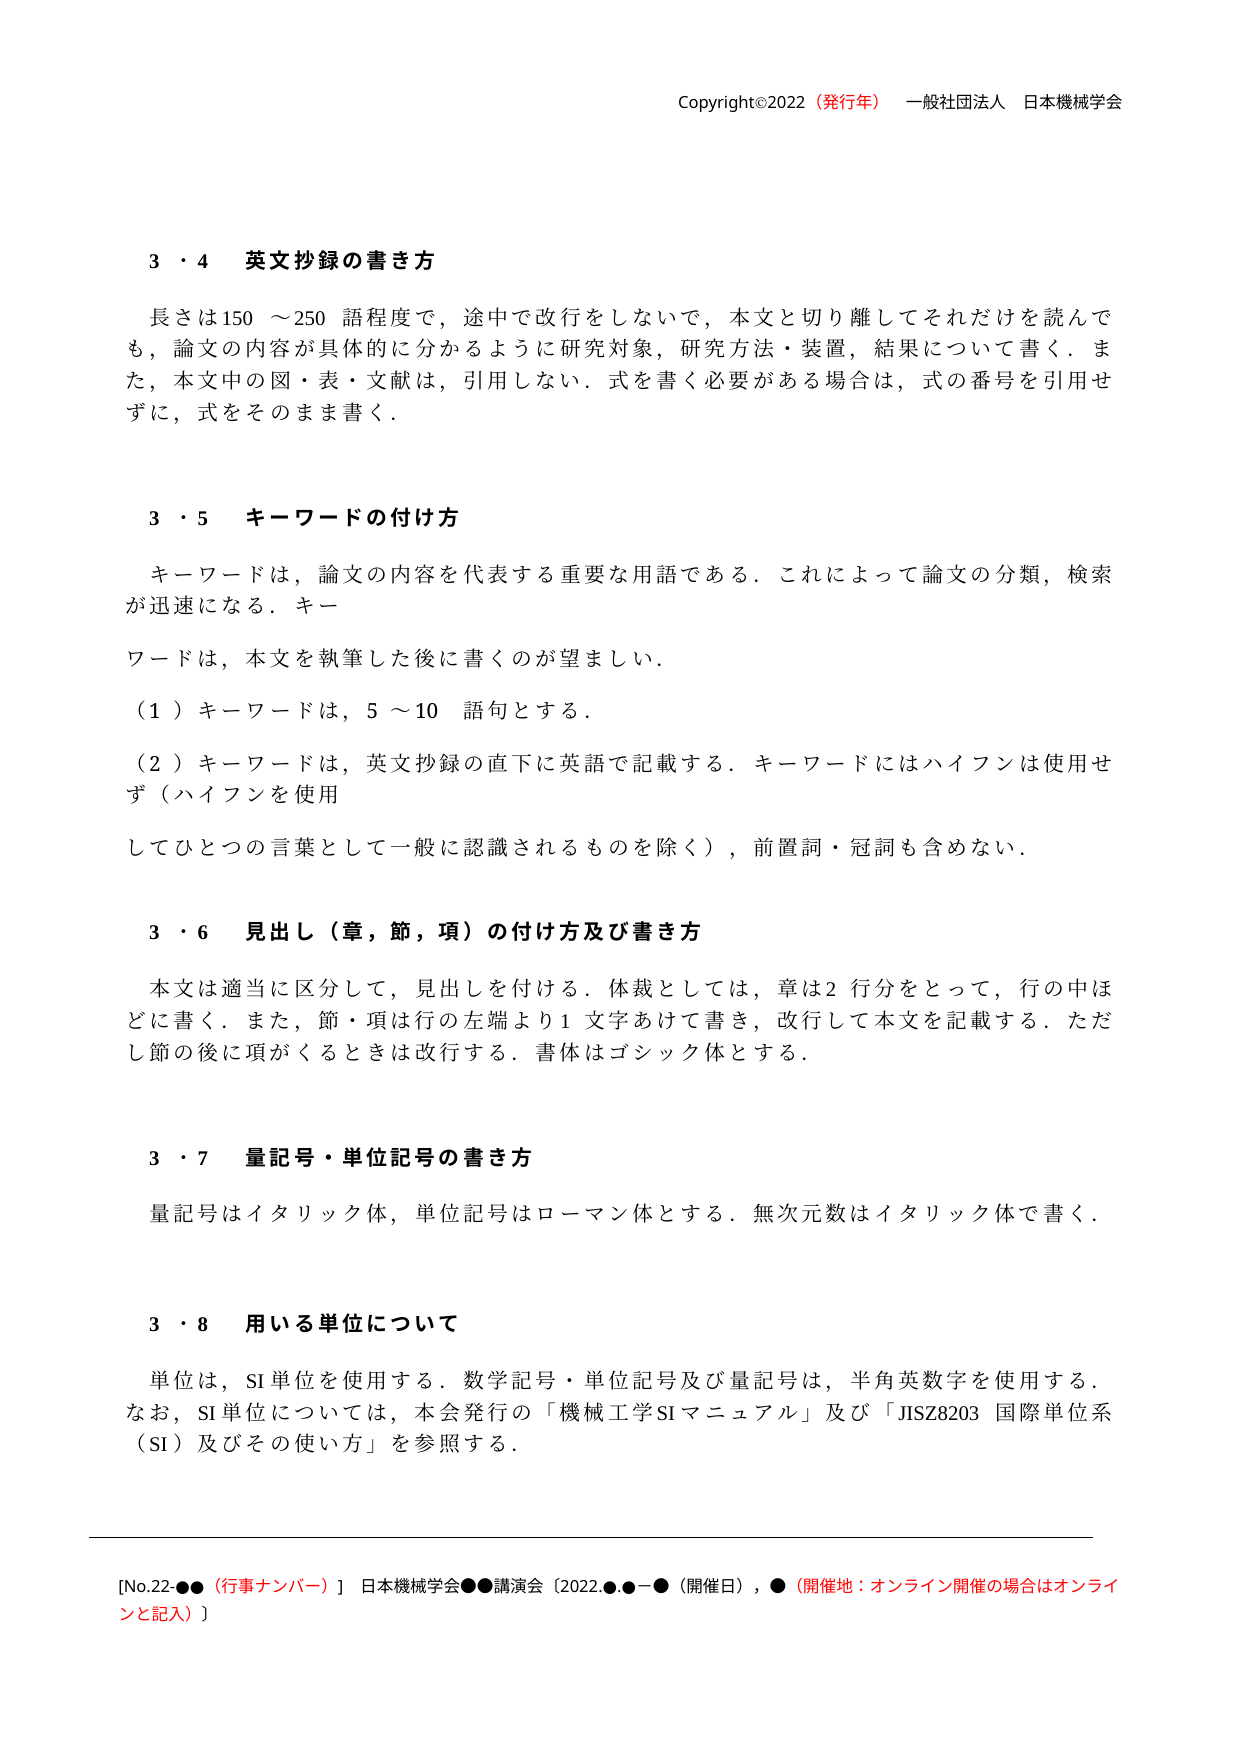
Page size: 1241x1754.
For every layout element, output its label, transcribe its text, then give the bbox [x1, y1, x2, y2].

text 量記号はイタリック体，単位記号はローマン体とする．無次元数はイタリック体で書く． [125, 1197, 1116, 1229]
text キーワードは，論文の内容を代表する重要な用語である．これによって論文の分類，検索が迅速になる．キー [125, 557, 1116, 621]
text （2）キーワードは，英文抄録の直下に英語で記載する．キーワードにはハイフンは使用せず（ハイフンを使用 [125, 746, 1116, 810]
text 3・6 見出し（章，節，項）の付け方及び書き方 [145, 915, 1116, 946]
text 3・5 キーワードの付け方 [145, 500, 1116, 532]
text 3・7 量記号・単位記号の書き方 [145, 1140, 1116, 1172]
text 本文は適当に区分して，見出しを付ける．体裁としては，章は2行分をとって，行の中ほどに書く．また，節・項は行の左端より1文字あけて書き，改行して本文を記載する．ただし節の後に項がくるときは改行する．書体はゴシック体とする． [125, 972, 1116, 1067]
text 3・8 用いる単位について [145, 1306, 1116, 1338]
text 3・4 英文抄録の書き方 [145, 243, 1116, 275]
text （1）キーワードは，5～10 語句とする． [125, 694, 1116, 726]
text 単位は，SI単位を使用する．数学記号・単位記号及び量記号は，半角英数字を使用する．なお，SI単位については，本会発行の「機械工学SIマニュアル」及び「JISZ8203 国際単位系（SI）及びその使い方」を参照する． [125, 1363, 1116, 1458]
text 長さは150～250語程度で，途中で改行をしないで，本文と切り離してそれだけを読んでも，論文の内容が具体的に分かるように研究対象，研究方法・装置，結果について書く．また，本文中の図・表・文献は，引用しない．式を書く必要がある場合は，式の番号を引用せずに，式をそのまま書く． [125, 300, 1116, 427]
text してひとつの言葉として一般に認識されるものを除く），前置詞・冠詞も含めない． [125, 831, 1116, 894]
text ワードは，本文を執筆した後に書くのが望ましい． [125, 641, 1116, 673]
